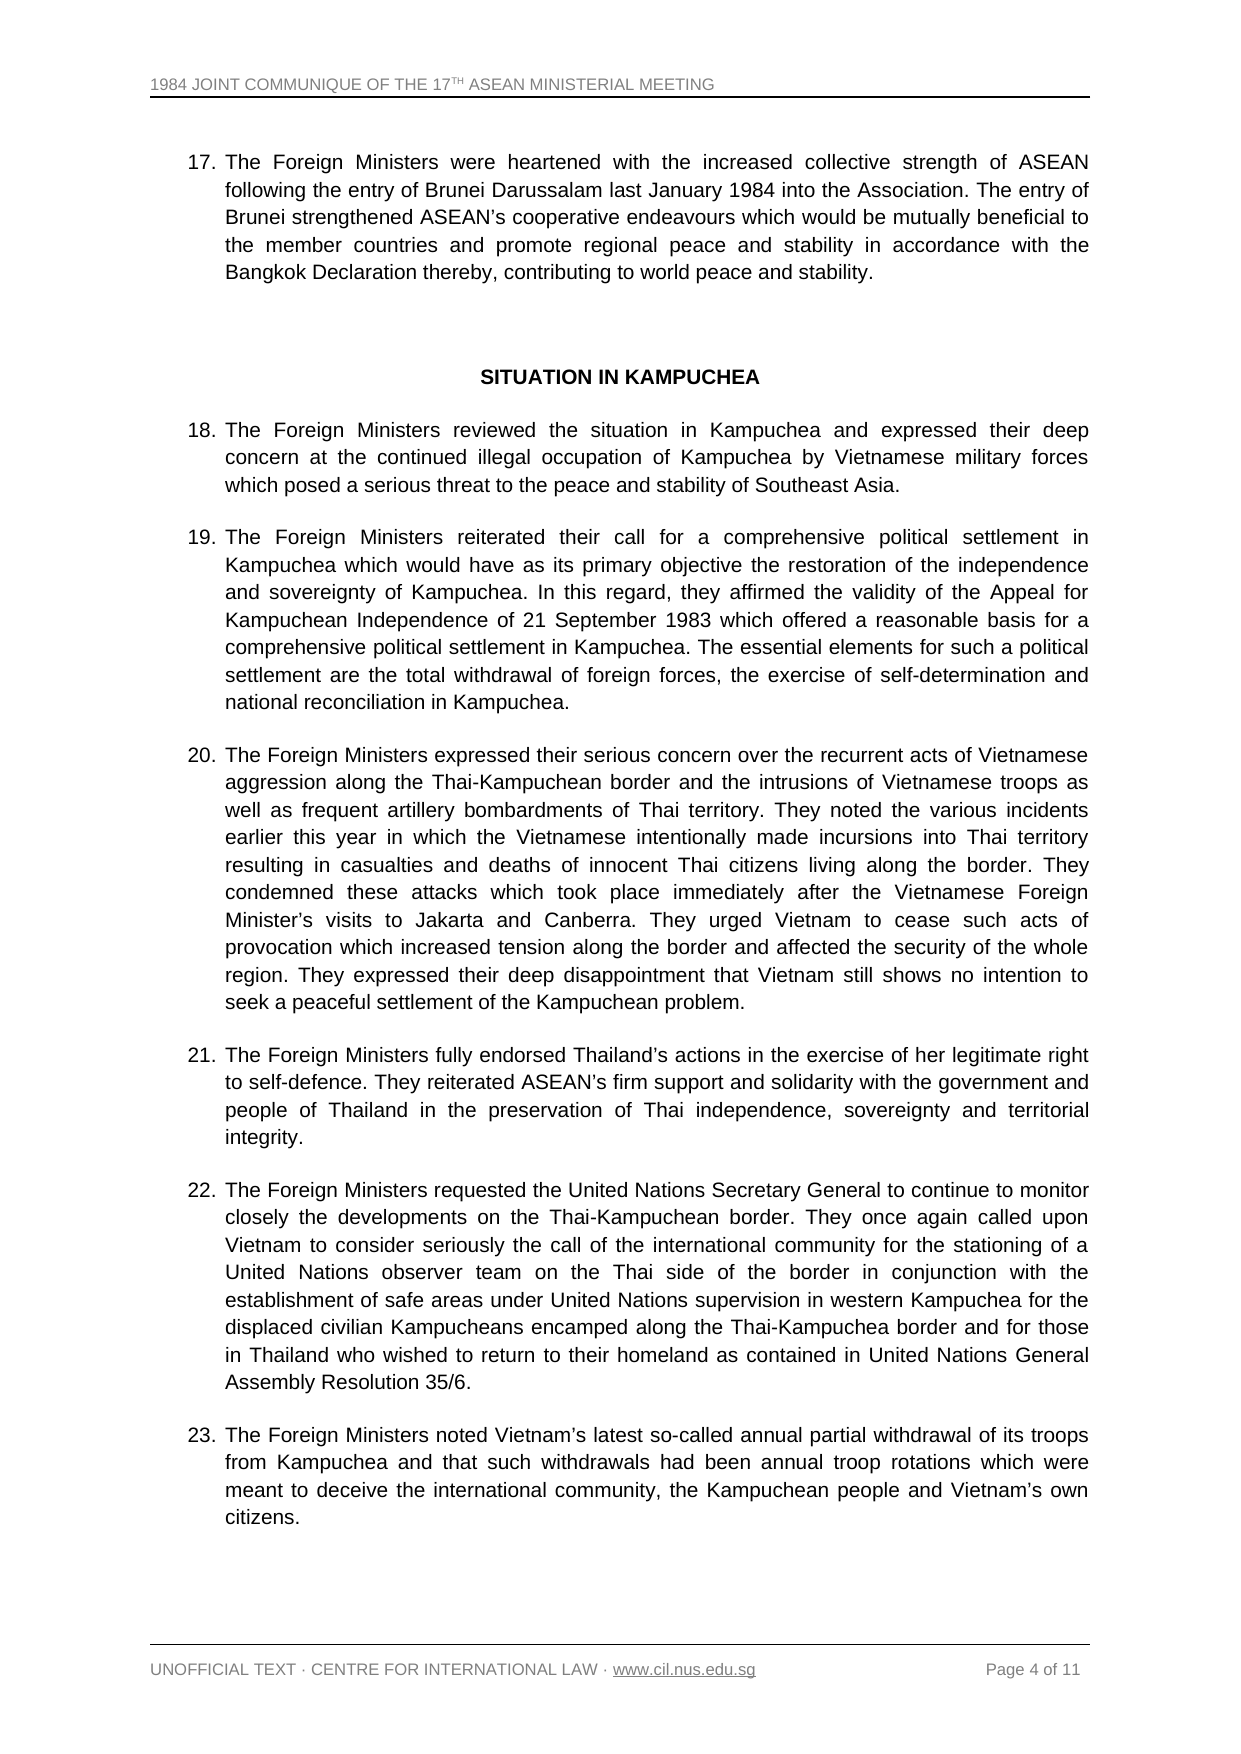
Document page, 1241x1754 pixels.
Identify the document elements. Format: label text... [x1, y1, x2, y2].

list The Foreign Ministers reiterated their call for a comprehensive political settlement in Kampuchea which would have as its primary objective the restoration of the independence and sovereignty of Kampuchea. In this regard, they affirmed the validity of the Appeal for Kampuchean Independence of 21 September 1983 which offered a reasonable basis for a comprehensive political settlement in Kampuchea. The essential elements for such a political settlement are the total withdrawal of foreign forces, the exercise of self-determination and national reconciliation in Kampuchea. [187, 525, 1090, 714]
list The Foreign Ministers expressed their serious concern over the recurrent acts of Vietnamese aggression along the Thai-Kampuchean border and the intrusions of Vietnamese troops as well as frequent artillery bombardments of Thai territory. They noted the various incidents earlier this year in which the Vietnamese intentionally made incursions into Thai territory resulting in casualties and deaths of innocent Thai citizens living along the border. They condemned these attacks which took place immediately after the Vietnamese Foreign Minister’s visits to Jakarta and Canberra. They urged Vietnam to cease such acts of provocation which increased tension along the border and affected the security of the whole region. They expressed their deep disappointment that Vietnam still shows no intention to seek a peaceful settlement of the Kampuchean problem. [187, 742, 1090, 1014]
subtitle Situation in Kampuchea [150, 365, 1090, 389]
list The Foreign Ministers reviewed the situation in Kampuchea and expressed their deep concern at the continued illegal occupation of Kampuchea by Vietnamese military forces which posed a serious threat to the peace and stability of Southeast Asia. [187, 417, 1090, 496]
list The Foreign Ministers fully endorsed Thailand’s actions in the exercise of her legitimate right to self-defence. They reiterated ASEAN’s firm support and solidarity with the government and people of Thailand in the preservation of Thai independence, sovereignty and territorial integrity. [187, 1042, 1090, 1149]
list The Foreign Ministers requested the United Nations Secretary General to continue to monitor closely the developments on the Thai-Kampuchean border. They once again called upon Vietnam to consider seriously the call of the international community for the stationing of a United Nations observer team on the Thai side of the border in conjunction with the establishment of safe areas under United Nations supervision in western Kampuchea for the displaced civilian Kampucheans encamped along the Thai-Kampuchea border and for those in Thailand who wished to return to their homeland as contained in United Nations General Assembly Resolution 35/6. [187, 1177, 1090, 1394]
list The Foreign Ministers noted Vietnam’s latest so-called annual partial withdrawal of its troops from Kampuchea and that such withdrawals had been annual troop rotations which were meant to deceive the international community, the Kampuchean people and Vietnam’s own citizens. [187, 1422, 1090, 1529]
list The Foreign Ministers were heartened with the increased collective strength of ASEAN following the entry of Brunei Darussalam last January 1984 into the Association. The entry of Brunei strengthened ASEAN’s cooperative endeavours which would be mutually beneficial to the member countries and promote regional peace and stability in accordance with the Bangkok Declaration thereby, contributing to world peace and stability. [187, 150, 1090, 284]
